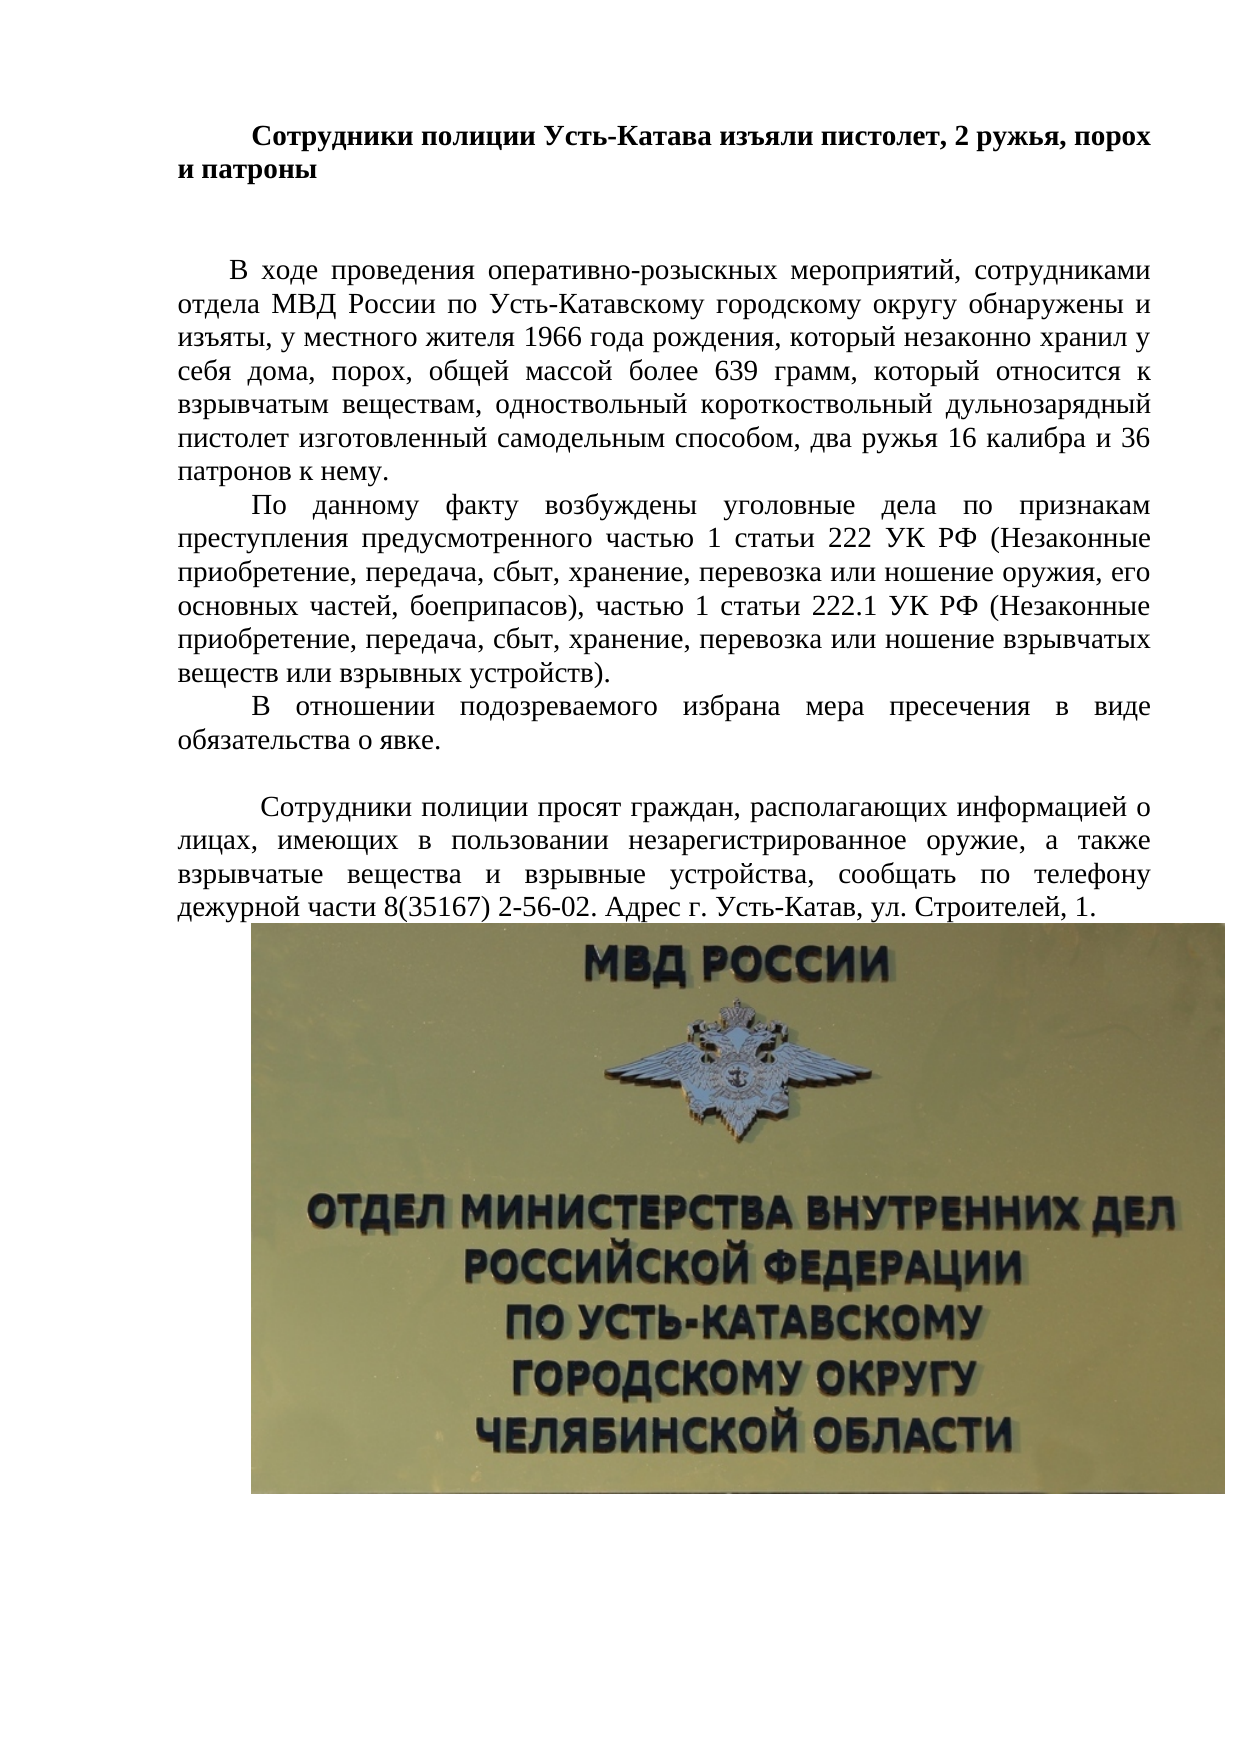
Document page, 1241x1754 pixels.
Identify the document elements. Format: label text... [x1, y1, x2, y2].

text По данному факту возбуждены уголовные дела по признакам преступления предусмотренного частью 1 статьи 222 УК РФ (Незаконные приобретение, передача, сбыт, хранение, перевозка или ношение оружия, его основных частей, боеприпасов), частью 1 статьи 222.1 УК РФ (Незаконные приобретение, передача, сбыт, хранение, перевозка или ношение взрывчатых веществ или взрывных устройств). [177, 487, 1152, 688]
text Сотрудники полиции просят граждан, располагающих информацией о лицах, имеющих в пользовании незарегистрированное оружие, а также взрывчатые вещества и взрывные устройства, сообщать по телефону дежурной части 8(35167) 2-56-02. Адрес г. Усть-Катав, ул. Строителей, 1. [177, 789, 1152, 923]
text Сотрудники полиции Усть-Катава изъяли пистолет, 2 ружья, порох и патроны [177, 118, 1152, 185]
text В отношении подозреваемого избрана мера пресечения в виде обязательства о явке. [177, 688, 1152, 755]
text В ходе проведения оперативно-розыскных мероприятий, сотрудниками отдела МВД России по Усть-Катавскому городскому округу обнаружены и изъяты, у местного жителя 1966 года рождения, который незаконно хранил у себя дома, порох, общей массой более 639 грамм, который относится к взрывчатым веществам, одноствольный короткоствольный дульнозарядный пистолет изготовленный самодельным способом, два ружья 16 калибра и 36 патронов к нему. [177, 185, 1152, 487]
picture [251, 923, 1225, 1494]
